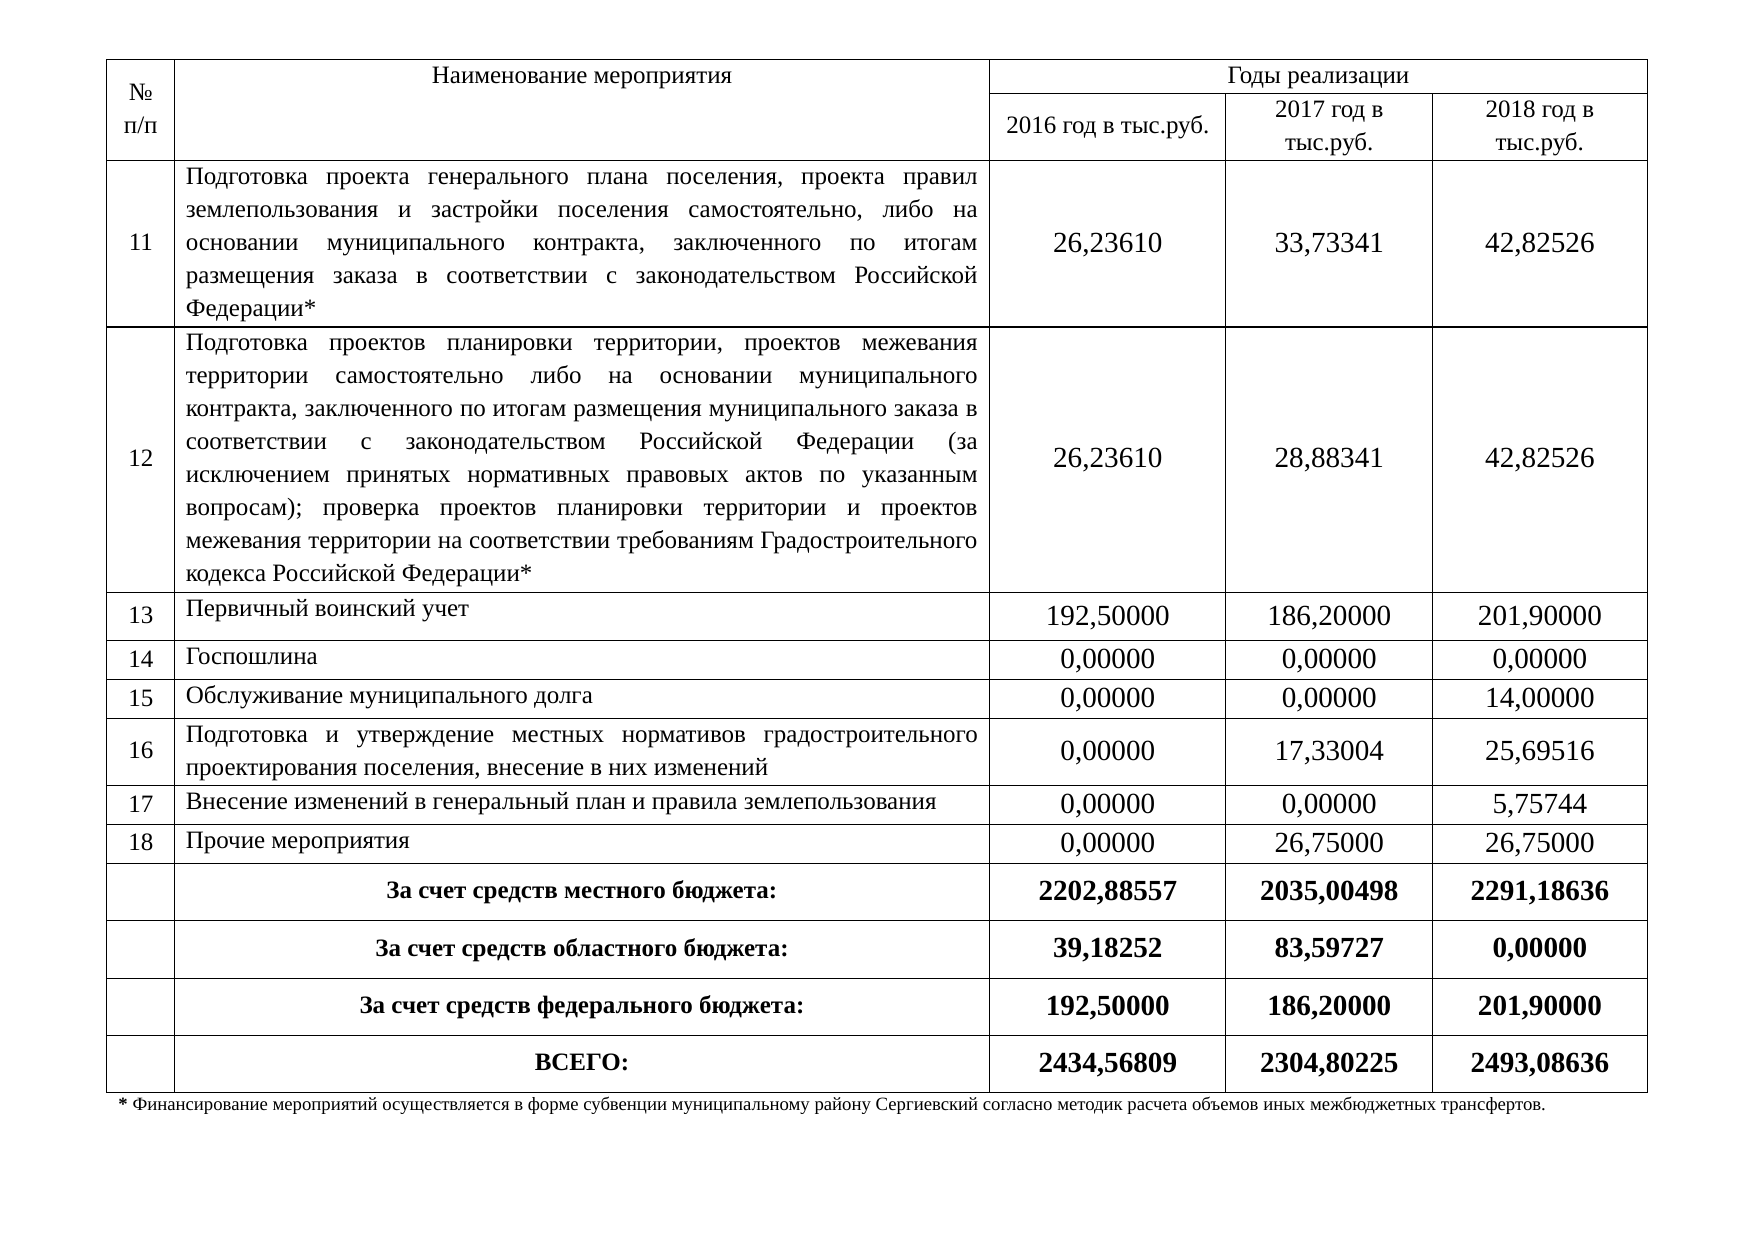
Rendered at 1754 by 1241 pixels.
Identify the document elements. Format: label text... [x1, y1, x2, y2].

table_cell Первичный воинский учет [175, 593, 989, 640]
table_cell 26,75000 [1226, 825, 1432, 863]
table_cell 0,00000 [1226, 786, 1432, 824]
table_cell 0,00000 [990, 719, 1225, 785]
table_cell 2434,56809 [990, 1036, 1225, 1092]
table_cell Подготовка и утверждение местных нормативов градостроительного проектирования поселения, внесение в них изменений [175, 719, 989, 785]
table_cell 186,20000 [1226, 979, 1432, 1035]
table_cell 16 [107, 719, 174, 785]
table_cell 17 [107, 786, 174, 824]
table_cell 0,00000 [990, 680, 1225, 718]
table_cell 2493,08636 [1433, 1036, 1647, 1092]
table_cell 0,00000 [990, 641, 1225, 679]
table_cell 26,23610 [990, 161, 1225, 326]
table_cell За счет средств областного бюджета: [175, 921, 989, 977]
table_cell 0,00000 [1226, 680, 1432, 718]
table_cell Обслуживание муниципального долга [175, 680, 989, 718]
table_cell 33,73341 [1226, 161, 1432, 326]
table_header № п/п [107, 60, 174, 160]
table_cell 42,82526 [1433, 328, 1647, 592]
table_cell 14 [107, 641, 174, 679]
table_cell 0,00000 [1433, 641, 1647, 679]
table_cell За счет средств местного бюджета: [175, 864, 989, 920]
table_cell 0,00000 [990, 786, 1225, 824]
table_cell 25,69516 [1433, 719, 1647, 785]
table_cell 0,00000 [1226, 641, 1432, 679]
table_cell 26,75000 [1433, 825, 1647, 863]
table_cell 83,59727 [1226, 921, 1432, 977]
table_cell 201,90000 [1433, 593, 1647, 640]
table_cell ВСЕГО: [175, 1036, 989, 1092]
table_cell 42,82526 [1433, 161, 1647, 326]
table_cell 12 [107, 328, 174, 592]
table_cell 14,00000 [1433, 680, 1647, 718]
table_cell Подготовка проекта генерального плана поселения, проекта правил землепользования и застройки поселения самостоятельно, либо на основании муниципального контракта, заключенного по итогам размещения заказа в соответствии с законодательством Российской Федерации* [175, 161, 989, 326]
table_cell 2018 год в тыс.руб. [1433, 94, 1647, 160]
table_cell 39,18252 [990, 921, 1225, 977]
table_cell 5,75744 [1433, 786, 1647, 824]
table_cell 2291,18636 [1433, 864, 1647, 920]
table_cell Прочие мероприятия [175, 825, 989, 863]
table_cell 28,88341 [1226, 328, 1432, 592]
table_cell За счет средств федерального бюджета: [175, 979, 989, 1035]
table_cell 2304,80225 [1226, 1036, 1432, 1092]
table_cell 11 [107, 161, 174, 326]
table_header Наименование мероприятия [175, 60, 989, 160]
table_cell Госпошлина [175, 641, 989, 679]
table_cell 0,00000 [1433, 921, 1647, 977]
table_cell Внесение изменений в генеральный план и правила землепользования [175, 786, 989, 824]
table_cell [107, 921, 174, 977]
table_cell [107, 864, 174, 920]
table_cell 13 [107, 593, 174, 640]
table_cell 18 [107, 825, 174, 863]
table_cell [107, 979, 174, 1035]
table_cell 26,23610 [990, 328, 1225, 592]
table_cell 15 [107, 680, 174, 718]
table_cell [107, 1036, 174, 1092]
table_cell 17,33004 [1226, 719, 1432, 785]
table_cell 2202,88557 [990, 864, 1225, 920]
table_cell 0,00000 [990, 825, 1225, 863]
table_cell 192,50000 [990, 979, 1225, 1035]
table_cell 186,20000 [1226, 593, 1432, 640]
table_cell 201,90000 [1433, 979, 1647, 1035]
table_cell 2016 год в тыс.руб. [990, 94, 1225, 160]
table_cell 192,50000 [990, 593, 1225, 640]
text * Финансирование мероприятий осуществляется в форме субвенции муниципальному району Сергиевский согласно методик расчета объемов иных межбюджетных трансфертов. [118, 1093, 1636, 1115]
table_header Годы реализации [990, 60, 1647, 93]
table_cell 2035,00498 [1226, 864, 1432, 920]
table_cell 2017 год в тыс.руб. [1226, 94, 1432, 160]
table_cell Подготовка проектов планировки территории, проектов межевания территории самостоятельно либо на основании муниципального контракта, заключенного по итогам размещения муниципального заказа в соответствии с законодательством Российской Федерации (за исключением принятых нормативных правовых актов по указанным вопросам); проверка проектов планировки территории и проектов межевания территории на соответствии требованиям Градостроительного кодекса Российской Федерации* [175, 328, 989, 592]
